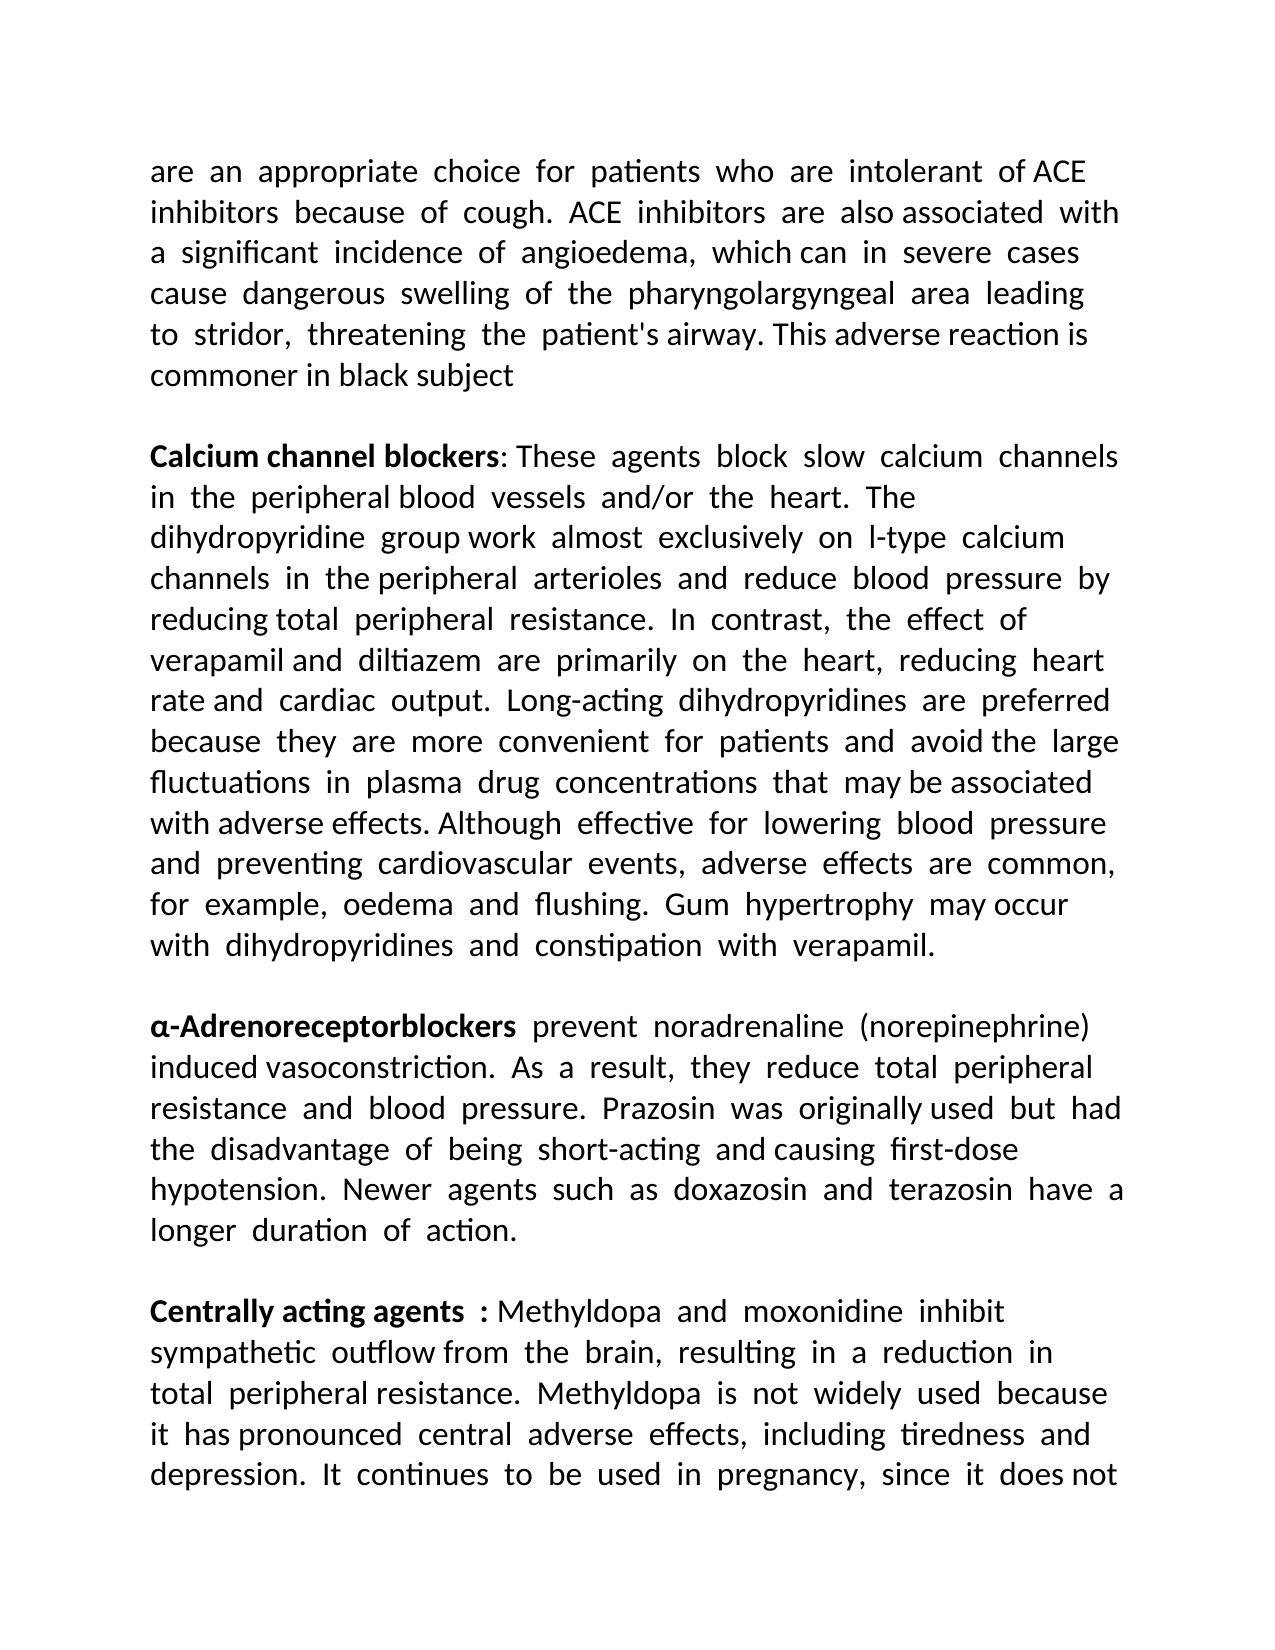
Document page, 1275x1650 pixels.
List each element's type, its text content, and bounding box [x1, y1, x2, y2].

text Calcium channel blockers: These agents block slow calcium channels in the peripheral blood vessels and/or the heart. The dihydropyridine group work almost exclusively on l-type calcium channels in the peripheral arterioles and reduce blood pressure by reducing total peripheral resistance. In contrast, the effect of verapamil and diltiazem are primarily on the heart, reducing heart rate and cardiac output. Long-acting dihydropyridines are preferred because they are more convenient for patients and avoid the large fluctuations in plasma drug concentrations that may be associated with adverse effects. Although effective for lowering blood pressure and preventing cardiovascular events, adverse effects are common, for example, oedema and flushing. Gum hypertrophy may occur with dihydropyridines and constipation with verapamil. [150, 435, 1125, 964]
text α-Adrenoreceptorblockers prevent noradrenaline (norepinephrine) [150, 1005, 1125, 1046]
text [150, 150, 1125, 394]
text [150, 1290, 1125, 1494]
text induced vasoconstriction. As a result, they reduce total peripheral resistance and blood pressure. Prazosin was originally used but had the disadvantage of being short-acting and causing first-dose hypotension. Newer agents such as doxazosin and terazosin have a longer duration of action. [150, 1046, 1125, 1250]
